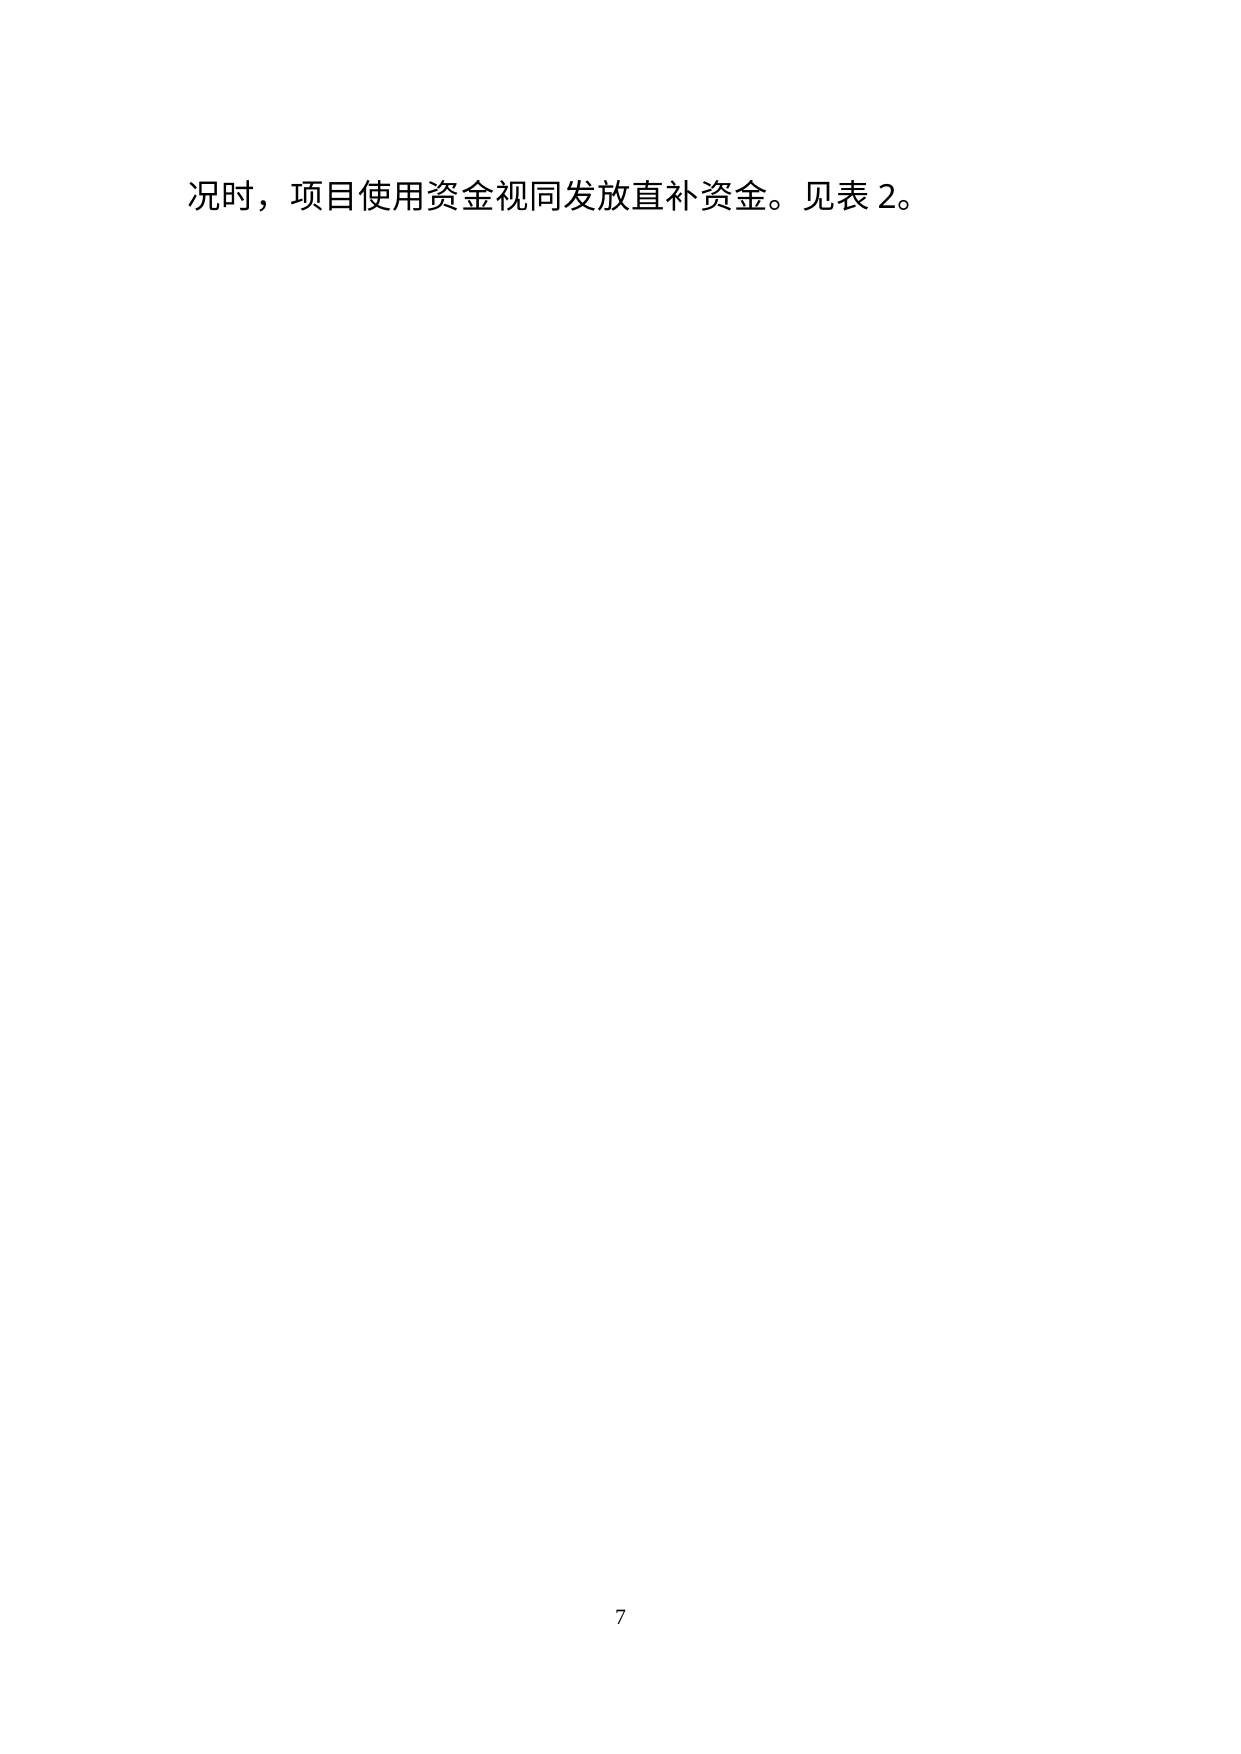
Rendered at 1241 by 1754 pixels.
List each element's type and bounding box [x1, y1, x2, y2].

text [187, 162, 1053, 227]
